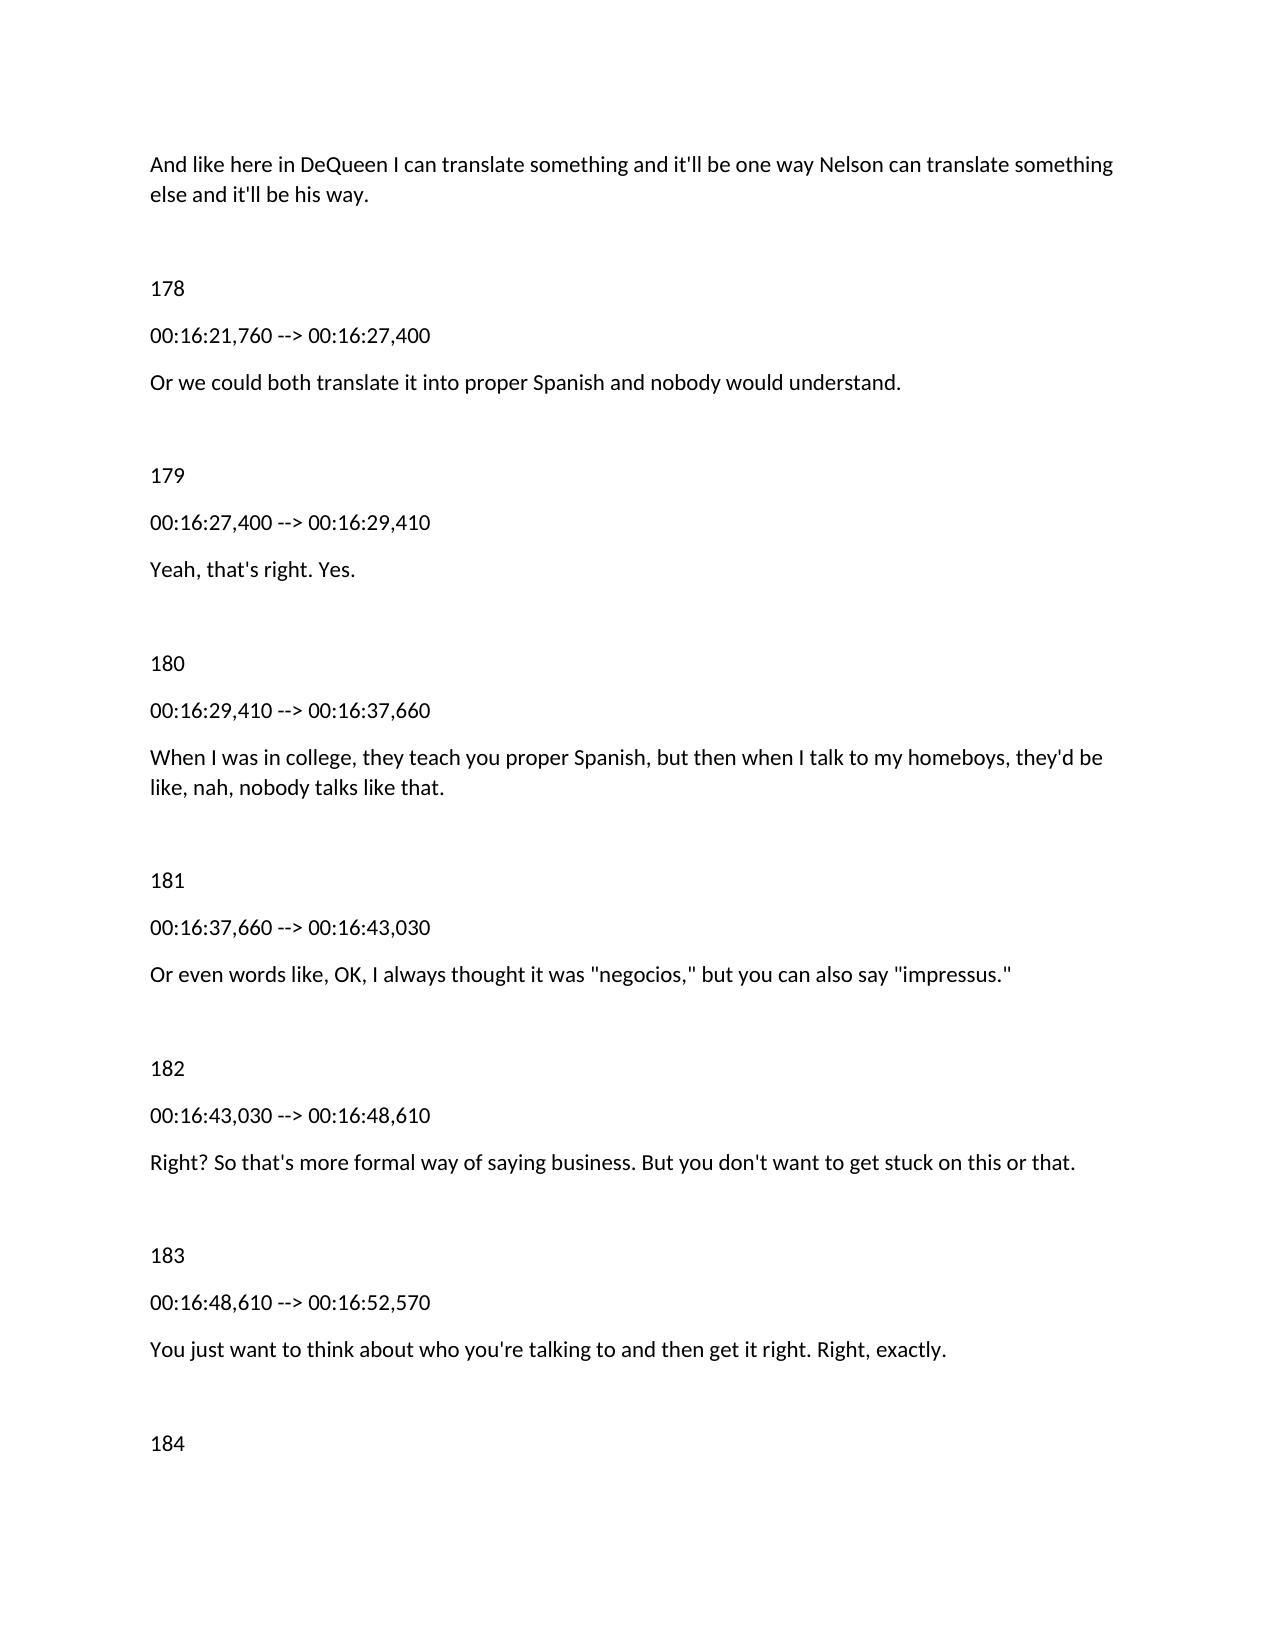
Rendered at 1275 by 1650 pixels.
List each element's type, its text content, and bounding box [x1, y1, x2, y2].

text 179 [150, 461, 1125, 489]
text 180 [150, 649, 1125, 677]
text 00:16:29,410 --> 00:16:37,660 [150, 696, 1125, 724]
text Or we could both translate it into proper Spanish and nobody would understand. [150, 368, 1125, 396]
text 00:16:27,400 --> 00:16:29,410 [150, 508, 1125, 536]
text When I was in college, they teach you proper Spanish, but then when I talk to my homeboys, they'd be like, nah, nobody talks like that. [150, 743, 1125, 801]
text 184 [150, 1429, 1125, 1457]
text You just want to think about who you're talking to and then get it right. Right, exactly. [150, 1335, 1125, 1363]
text Or even words like, OK, I always thought it was "negocios," but you can also say "impressus." [150, 960, 1125, 988]
text 00:16:48,610 --> 00:16:52,570 [150, 1288, 1125, 1317]
text 178 [150, 274, 1125, 302]
text 182 [150, 1054, 1125, 1082]
text And like here in DeQueen I can translate something and it'll be one way Nelson can translate something else and it'll be his way. [150, 150, 1125, 208]
text 00:16:43,030 --> 00:16:48,610 [150, 1101, 1125, 1129]
text Yeah, that's right. Yes. [150, 555, 1125, 583]
text 181 [150, 867, 1125, 895]
text 00:16:37,660 --> 00:16:43,030 [150, 913, 1125, 942]
text 183 [150, 1242, 1125, 1270]
text Right? So that's more formal way of saying business. But you don't want to get stuck on this or that. [150, 1148, 1125, 1176]
text 00:16:21,760 --> 00:16:27,400 [150, 321, 1125, 349]
